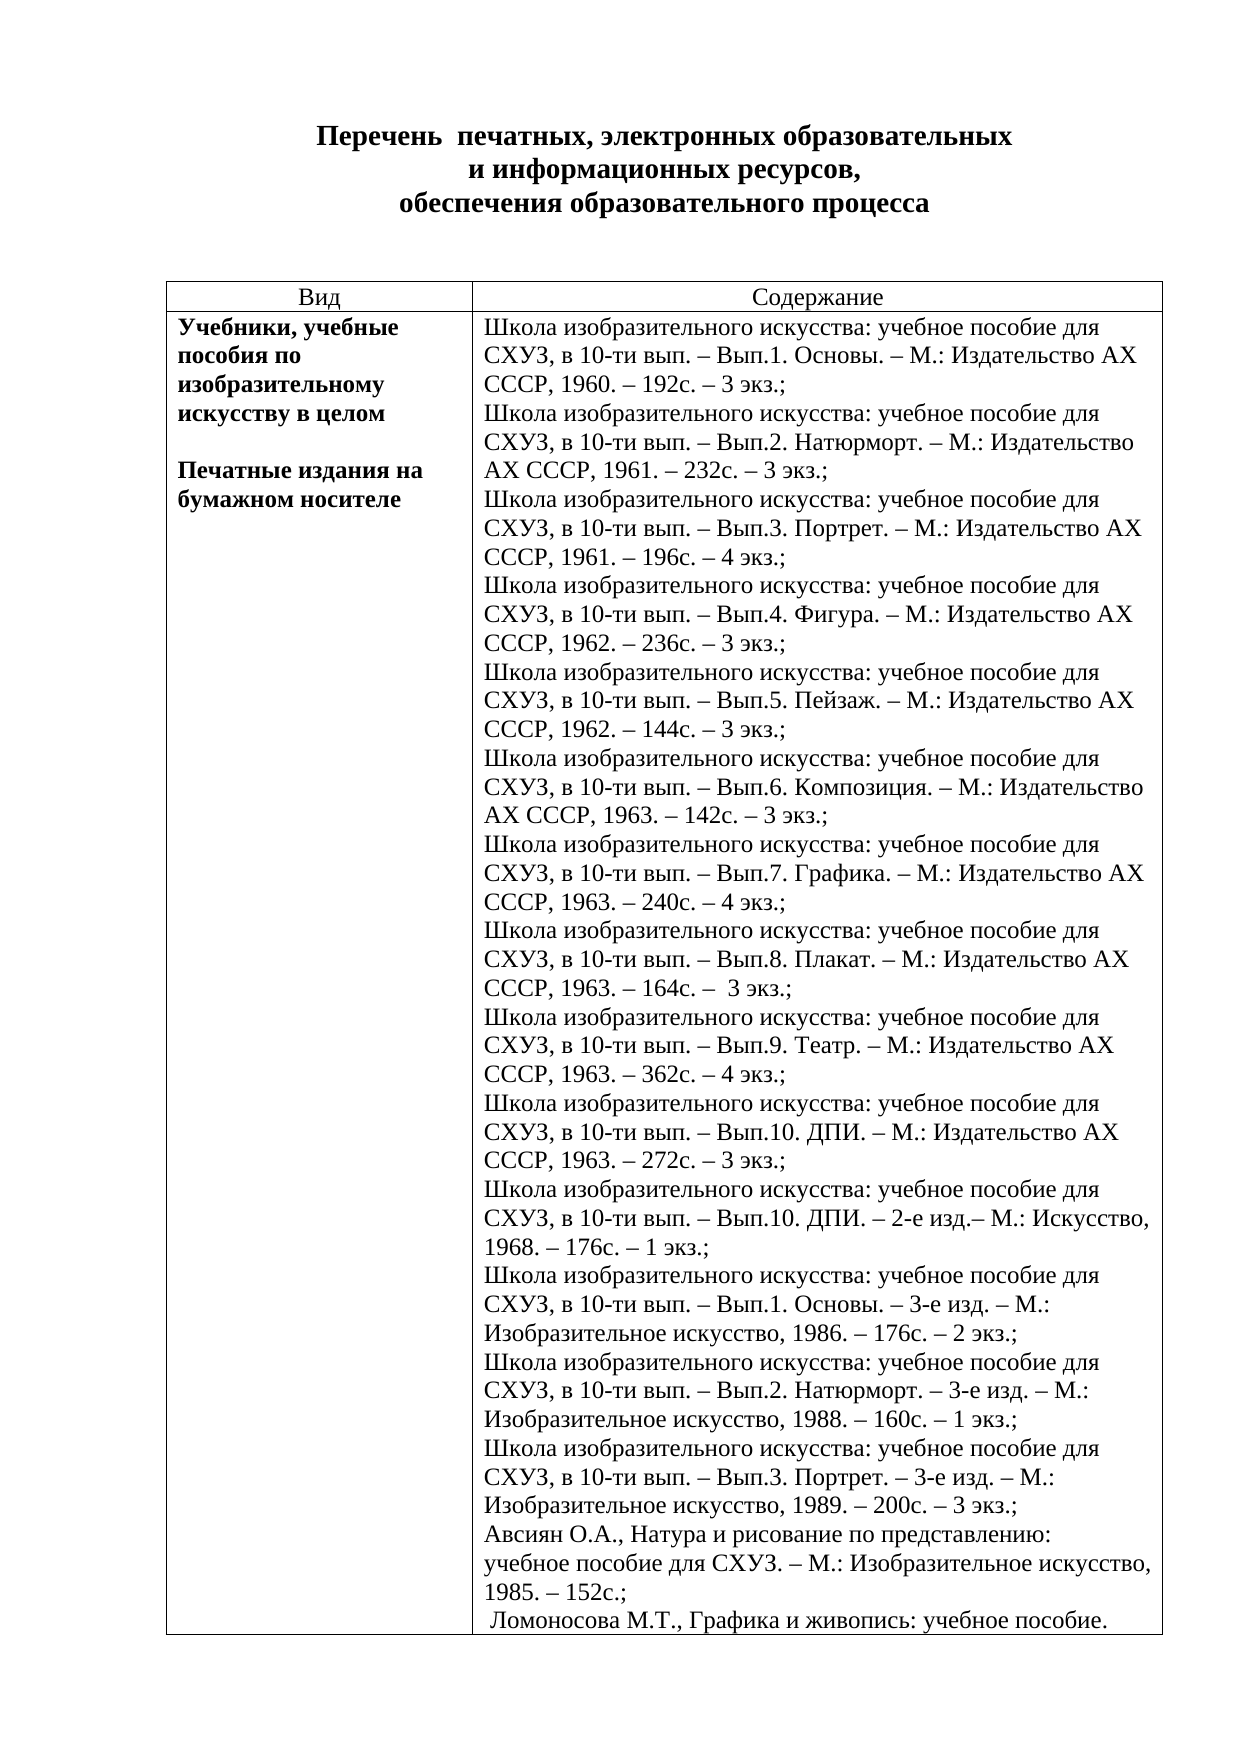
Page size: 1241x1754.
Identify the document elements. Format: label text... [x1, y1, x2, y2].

table_header Содержание [473, 282, 1162, 311]
text обеспечения образовательного процесса [177, 185, 1152, 219]
table_header Вид [167, 282, 472, 311]
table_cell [473, 312, 1162, 1634]
text Перечень печатных, электронных образовательных [177, 118, 1152, 152]
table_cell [167, 312, 472, 1634]
text и информационных ресурсов, [177, 152, 1152, 185]
